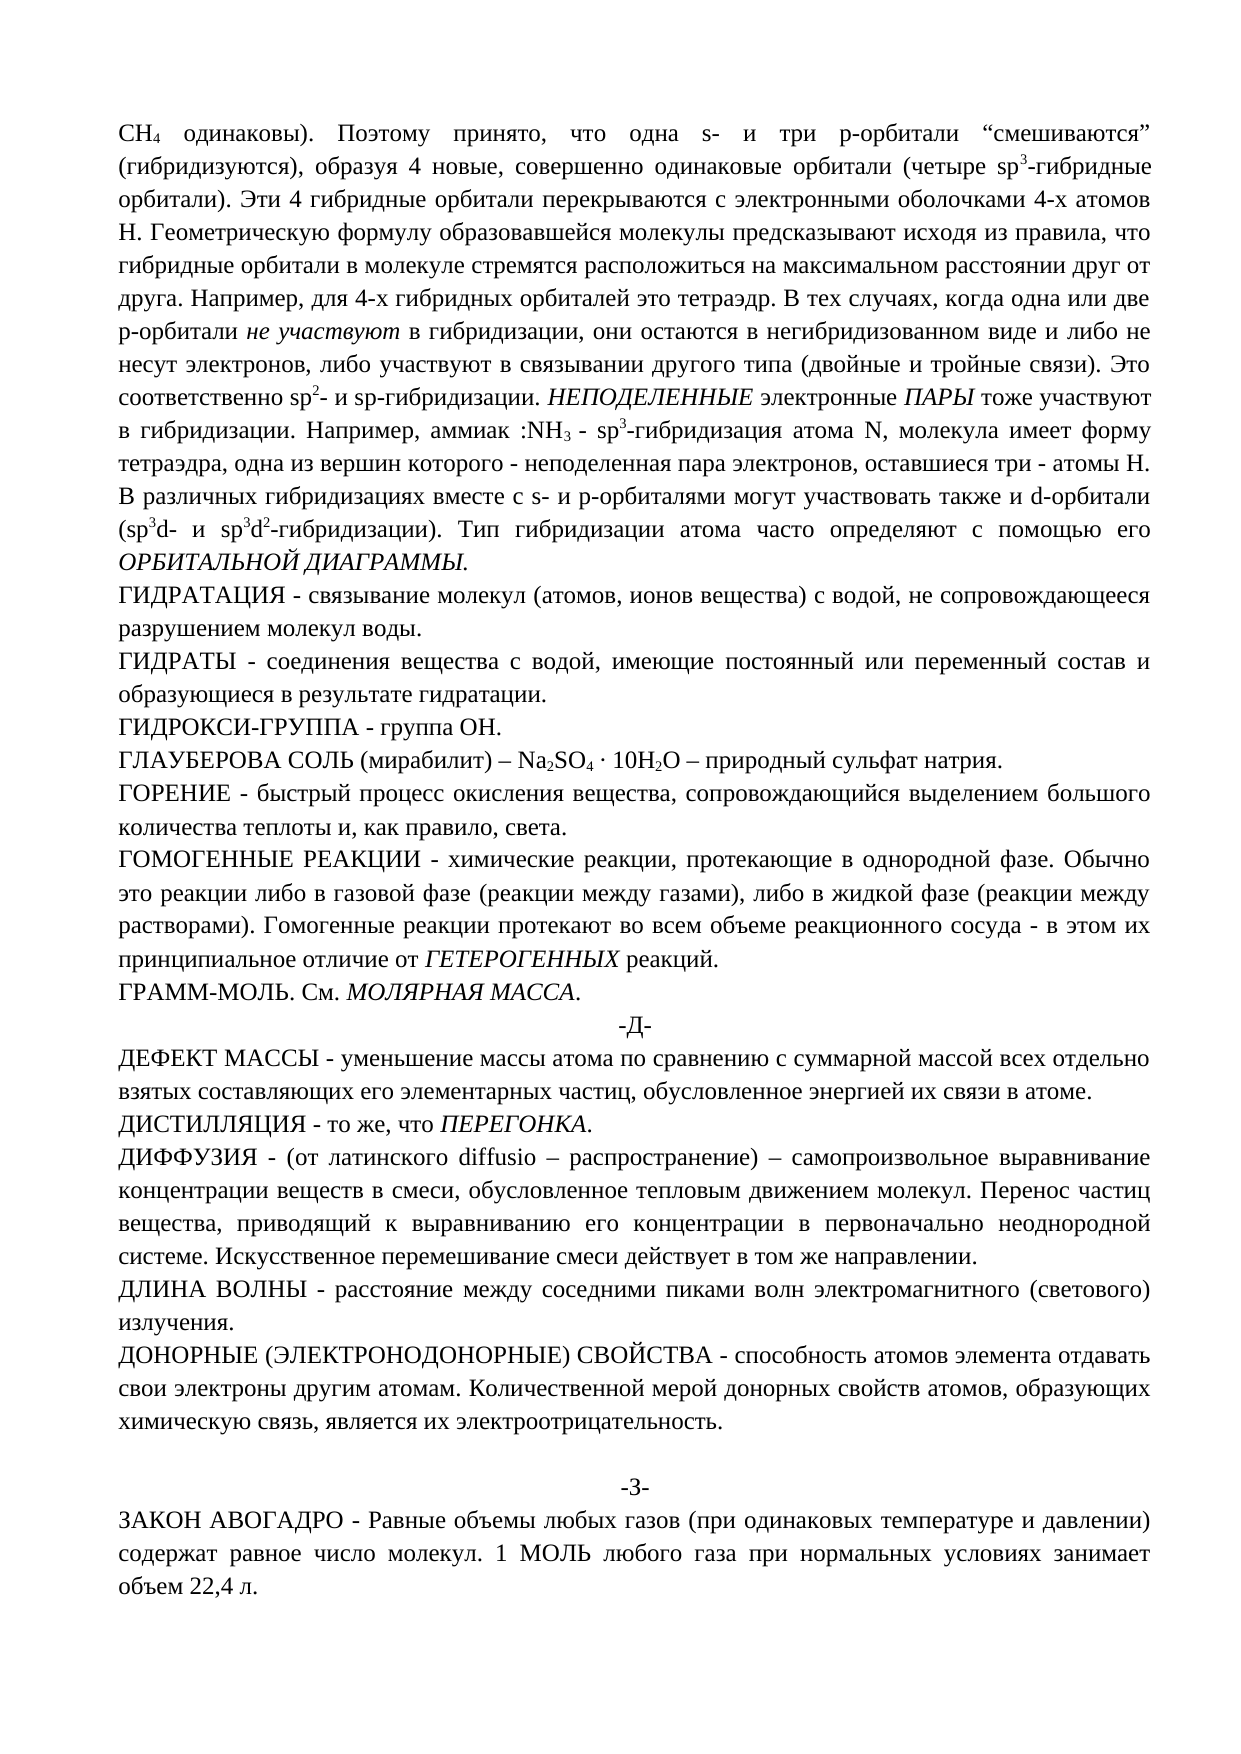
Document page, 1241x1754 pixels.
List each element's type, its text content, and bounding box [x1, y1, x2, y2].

text ДОНОРНЫЕ (ЭЛЕКТРОНОДОНОРНЫЕ) СВОЙСТВА - способность атомов элемента отдавать свои электроны другим атомам. Количественной мерой донорных свойств атомов, образующих химическую связь, является их электроотрицательность. [118, 1340, 1152, 1435]
text ДИФФУЗИЯ - (от латинского diffusio – распространение) – самопроизвольное выравнивание концентрации веществ в смеси, обусловленное тепловым движением молекул. Перенос частиц вещества, приводящий к выравниванию его концентрации в первоначально неоднородной системе. Искусственное перемешивание смеси действует в том же направлении. [118, 1142, 1152, 1269]
text ГИДРОКСИ-ГРУППА - группа ОН. [118, 712, 1152, 741]
text ДЛИНА ВОЛНЫ - расстояние между соседними пиками волн электромагнитного (светового) излучения. [118, 1274, 1152, 1336]
text ГОМОГЕННЫЕ РЕАКЦИИ - химические реакции, протекающие в однородной фазе. Обычно это реакции либо в газовой фазе (реакции между газами), либо в жидкой фазе (реакции между растворами). Гомогенные реакции протекают во всем объеме реакционного сосуда - в этом их принципиальное отличие от ГЕТЕРОГЕННЫХ реакций. [118, 844, 1152, 972]
text ГИДРАТАЦИЯ - связывание молекул (атомов, ионов вещества) с водой, не сопровождающееся разрушением молекул воды. [118, 580, 1152, 642]
text ДИСТИЛЛЯЦИЯ - то же, что ПЕРЕГОНКА. [118, 1109, 1152, 1137]
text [118, 118, 1152, 576]
text ЗАКОН АВОГАДРО - Равные объемы любых газов (при одинаковых температуре и давлении) содержат равное число молекул. 1 МОЛЬ любого газа при нормальных условиях занимает объем 22,4 л. [118, 1505, 1152, 1600]
text ГИДРАТЫ - соединения вещества с водой, имеющие постоянный или переменный состав и образующиеся в результате гидратации. [118, 646, 1152, 708]
text ГОРЕНИЕ - быстрый процесс окисления вещества, сопровождающийся выделением большого количества теплоты и, как правило, света. [118, 778, 1152, 840]
text -Д- [118, 1010, 1152, 1038]
text ГЛАУБЕРОВА СОЛЬ (мирабилит) – Nа2SО4 ∙ 10Н2О – природный сульфат натрия. [118, 746, 1152, 774]
text ГРАММ-МОЛЬ. См. МОЛЯРНАЯ МАССА. [118, 977, 1152, 1005]
text -З- [118, 1472, 1152, 1501]
text ДЕФЕКТ МАССЫ - уменьшение массы атома по сравнению с суммарной массой всех отдельно взятых составляющих его элементарных частиц, обусловленное энергией их связи в атоме. [118, 1043, 1152, 1104]
